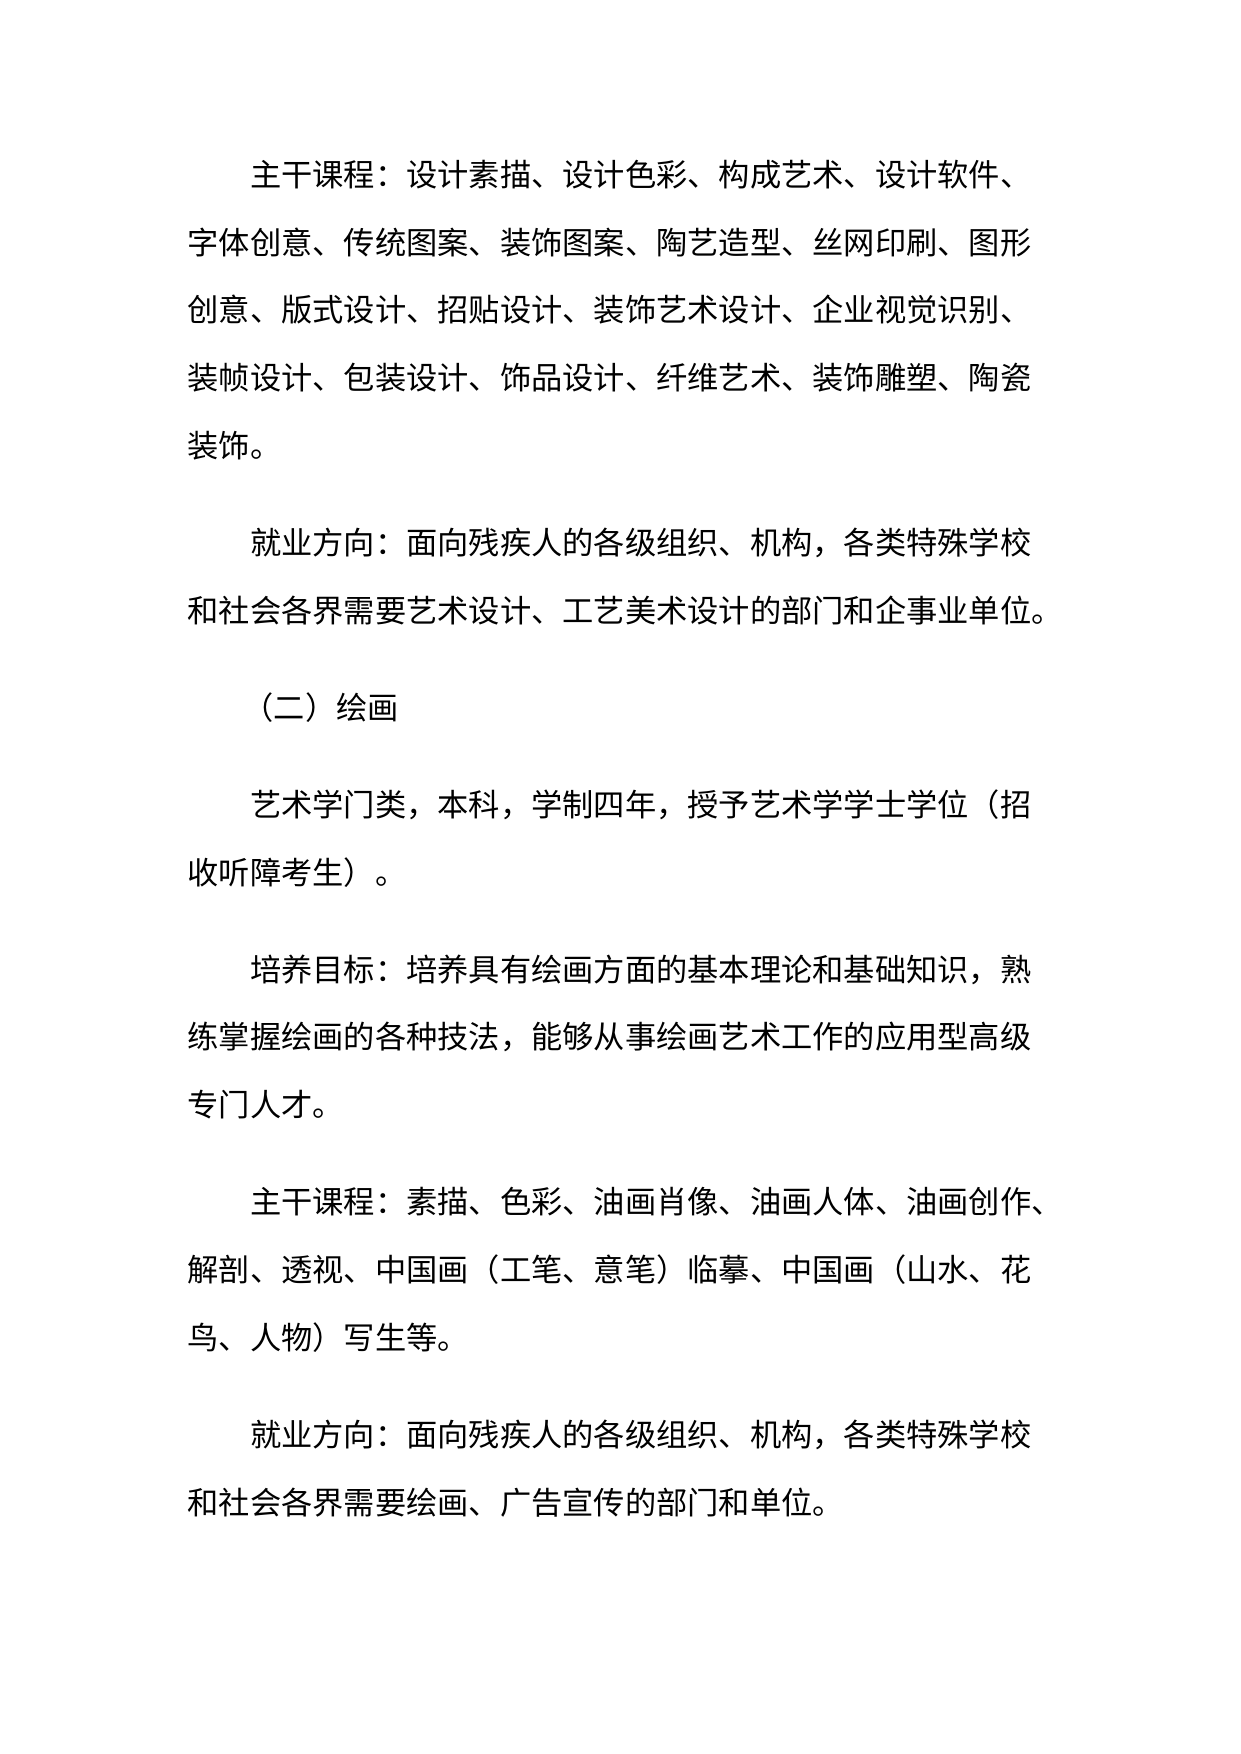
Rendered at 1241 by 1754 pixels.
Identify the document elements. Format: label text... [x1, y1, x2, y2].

text 就业方向：面向残疾人的各级组织、机构，各类特殊学校和社会各界需要艺术设计、工艺美术设计的部门和企事业单位。 [187, 518, 1053, 631]
text 艺术学门类，本科，学制四年，授予艺术学学士学位（招收听障考生）。 [187, 780, 1053, 893]
text 主干课程：设计素描、设计色彩、构成艺术、设计软件、字体创意、传统图案、装饰图案、陶艺造型、丝网印刷、图形创意、版式设计、招贴设计、装饰艺术设计、企业视觉识别、装帧设计、包装设计、饰品设计、纤维艺术、装饰雕塑、陶瓷装饰。 [187, 150, 1053, 466]
text 主干课程：素描、色彩、油画肖像、油画人体、油画创作、解剖、透视、中国画（工笔、意笔）临摹、中国画（山水、花鸟、人物）写生等。 [187, 1177, 1053, 1358]
text 培养目标：培养具有绘画方面的基本理论和基础知识，熟练掌握绘画的各种技法，能够从事绘画艺术工作的应用型高级专门人才。 [187, 945, 1053, 1126]
text 就业方向：面向残疾人的各级组织、机构，各类特殊学校和社会各界需要绘画、广告宣传的部门和单位。 [187, 1410, 1053, 1523]
text （二）绘画 [187, 683, 1053, 728]
